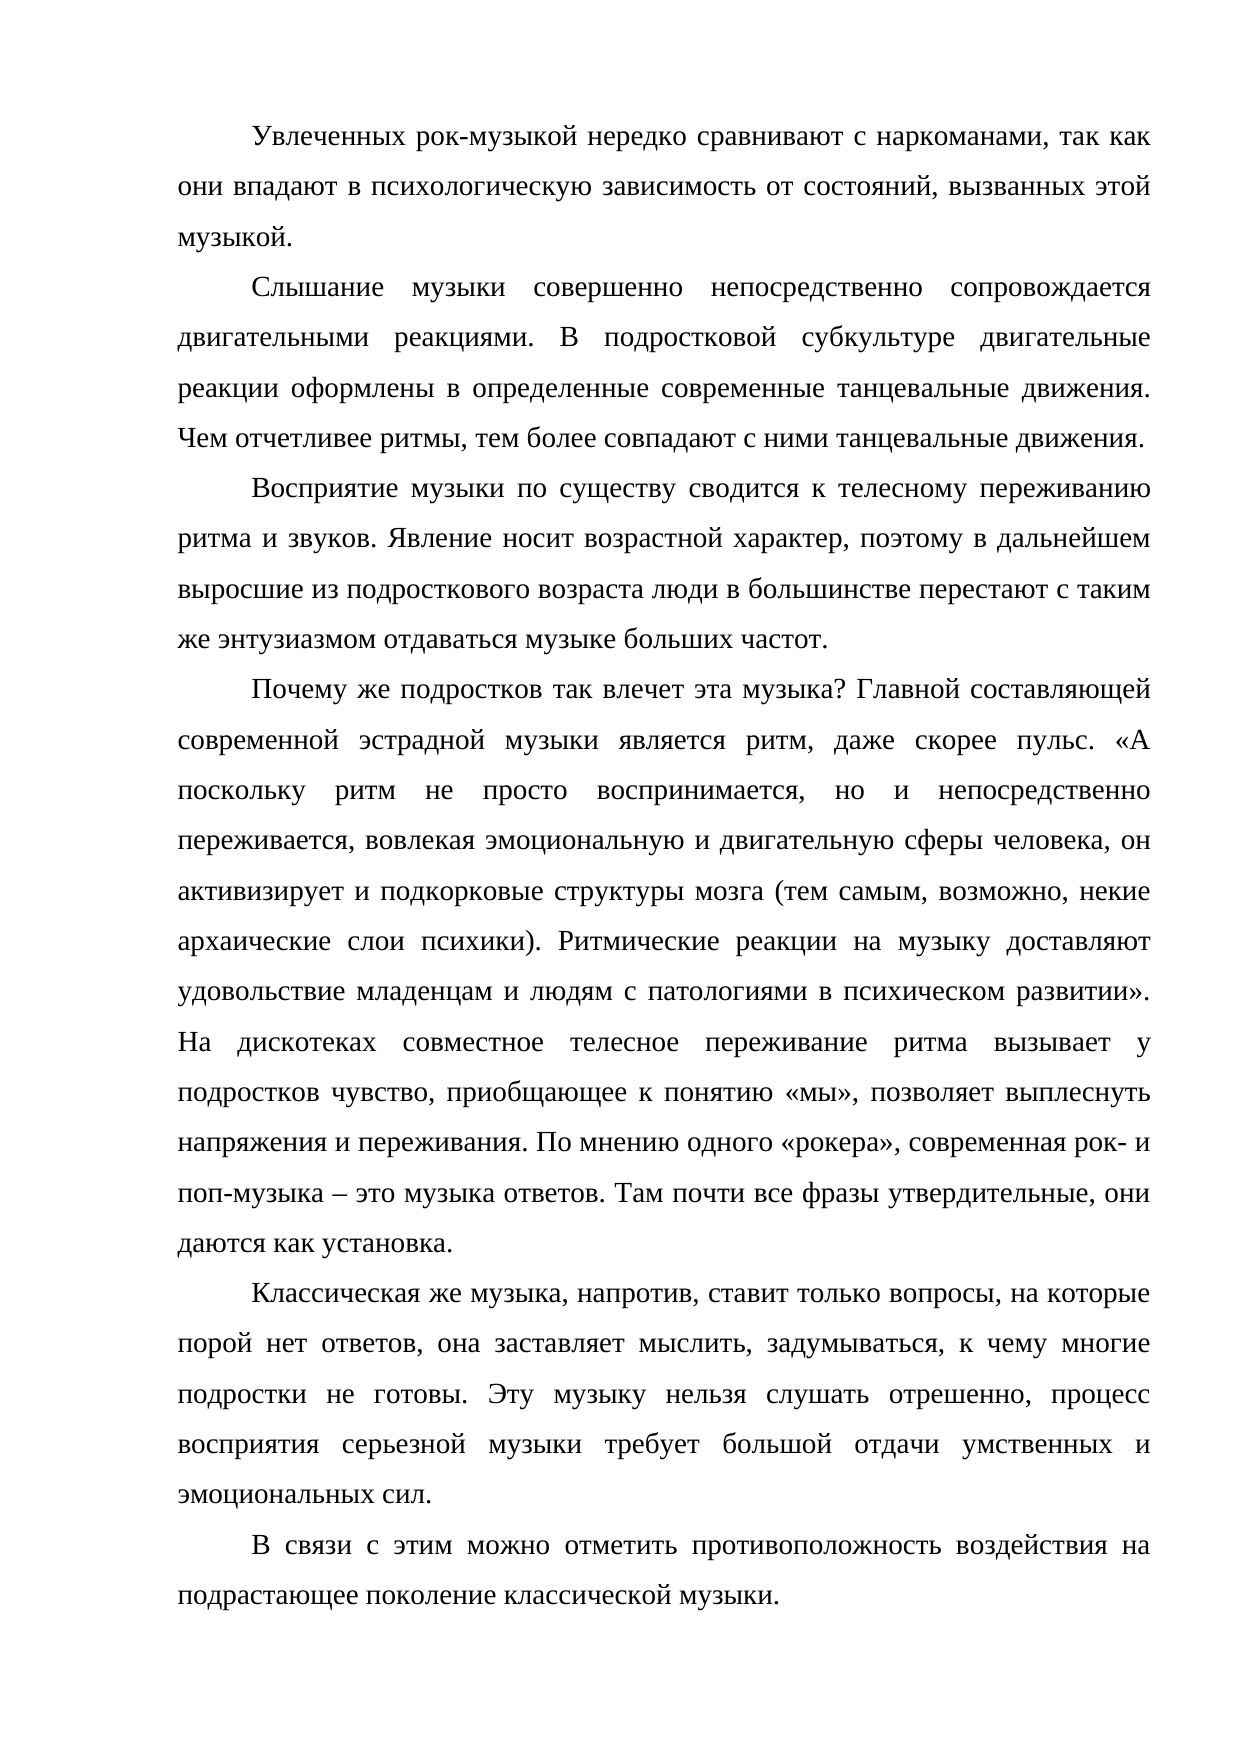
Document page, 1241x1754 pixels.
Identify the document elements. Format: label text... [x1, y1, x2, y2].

text Восприятие музыки по существу сводится к телесному переживанию ритма и звуков. Явление носит возрастной характер, поэтому в дальнейшем выросшие из подросткового возраста люди в большинстве перестают с таким же энтузиазмом отдаваться музыке больших частот. [177, 470, 1152, 655]
text Слышание музыки совершенно непосредственно сопровождается двигательными реакциями. В подростковой субкультуре двигательные реакции оформлены в определенные современные танцевальные движения. Чем отчетливее ритмы, тем более совпадают с ними танцевальные движения. [177, 269, 1152, 453]
text Классическая же музыка, напротив, ставит только вопросы, на которые порой нет ответов, она заставляет мыслить, задумываться, к чему многие подростки не готовы. Эту музыку нельзя слушать отрешенно, процесс восприятия серьезной музыки требует большой отдачи умственных и эмоциональных сил. [177, 1275, 1152, 1510]
text В связи с этим можно отметить противоположность воздействия на подрастающее поколение классической музыки. [177, 1527, 1152, 1611]
text Увлеченных рок-музыкой нередко сравнивают с наркоманами, так как они впадают в психологическую зависимость от состояний, вызванных этой музыкой. [177, 118, 1152, 252]
text Почему же подростков так влечет эта музыка? Главной составляющей современной эстрадной музыки является ритм, даже скорее пульс. «А поскольку ритм не просто воспринимается, но и непосредственно переживается, вовлекая эмоциональную и двигательную сферы человека, он активизирует и подкорковые структуры мозга (тем самым, возможно, некие архаические слои психики). Ритмические реакции на музыку доставляют удовольствие младенцам и людям с патологиями в психическом развитии». На дискотеках совместное телесное переживание ритма вызывает у подростков чувство, приобщающее к понятию «мы», позволяет выплеснуть напряжения и переживания. По мнению одного «рокера», современная рок- и поп-музыка – это музыка ответов. Там почти все фразы утвердительные, они даются как установка. [177, 672, 1152, 1258]
